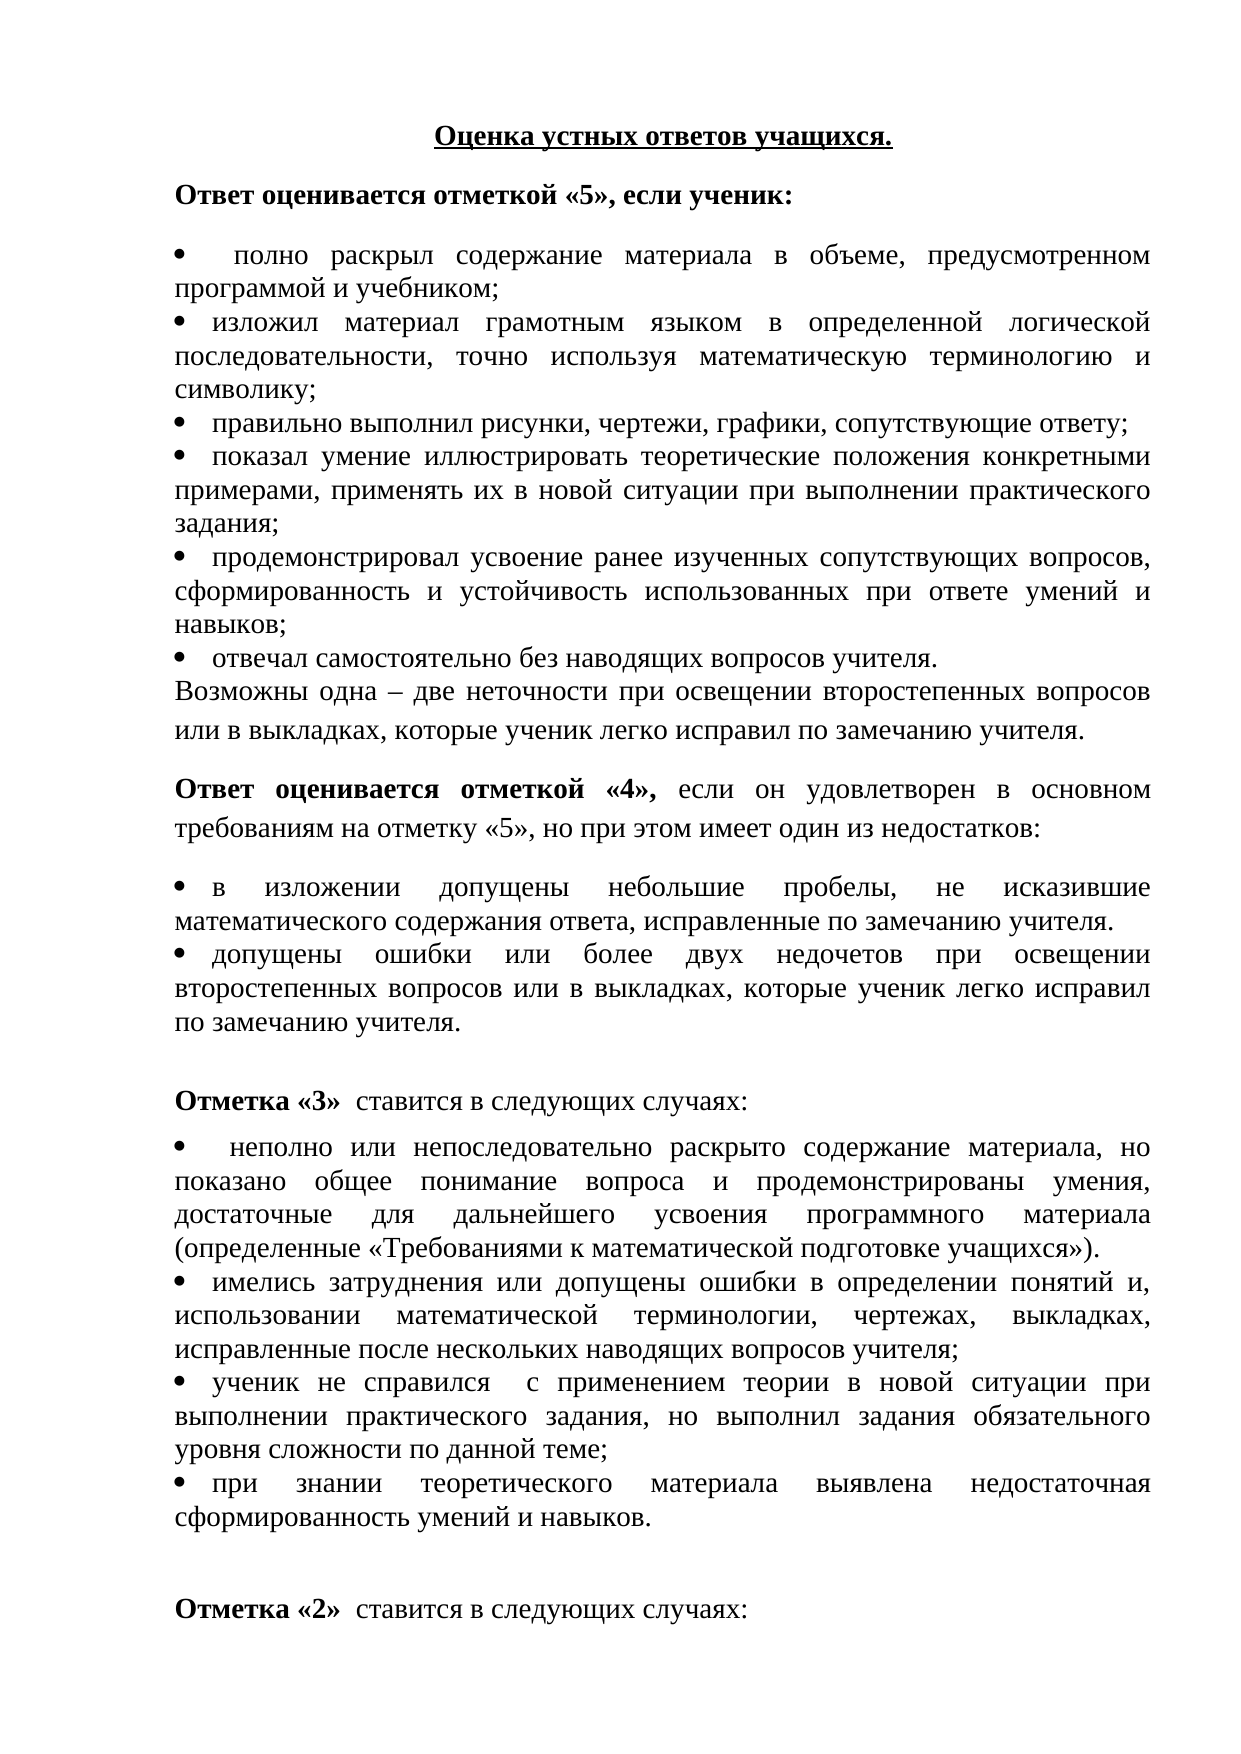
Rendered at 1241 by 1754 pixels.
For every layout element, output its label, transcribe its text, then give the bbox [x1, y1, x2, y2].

list в изложении допущены небольшие пробелы, не исказившие математического содержания ответа, исправленные по замечанию учителя. [174, 869, 1152, 937]
list ученик не справился с применением теории в новой ситуации при выполнении практического задания, но выполнил задания обязательного уровня сложности по данной теме; [174, 1364, 1152, 1465]
list правильно выполнил рисунки, чертежи, графики, сопутствующие ответу; [174, 405, 1152, 438]
text Отметка «3» ставится в следующих случаях: [174, 1083, 1152, 1117]
list допущены ошибки или более двух недочетов при освещении второстепенных вопросов или в выкладках, которые ученик легко исправил по замечанию учителя. [174, 937, 1152, 1037]
text Оценка устных ответов учащихся. [174, 118, 1152, 152]
list показал умение иллюстрировать теоретические положения конкретными примерами, применять их в новой ситуации при выполнении практического задания; [174, 438, 1152, 539]
list при знании теоретического материала выявлена недостаточная сформированность умений и навыков. [174, 1465, 1152, 1532]
list полно раскрыл содержание материала в объеме, предусмотренном программой и учебником; [174, 237, 1152, 304]
text Возможны одна – две неточности при освещении второстепенных вопросов или в выкладках, которые ученик легко исправил по замечанию учителя. [174, 673, 1152, 746]
list продемонстрировал усвоение ранее изученных сопутствующих вопросов, сформированность и устойчивость использованных при ответе умений и навыков; [174, 539, 1152, 640]
list имелись затруднения или допущены ошибки в определении понятий и, использовании математической терминологии, чертежах, выкладках, исправленные после нескольких наводящих вопросов учителя; [174, 1264, 1152, 1364]
text Отметка «2» ставится в следующих случаях: [174, 1592, 1152, 1625]
text Ответ оценивается отметкой «5», если ученик: [174, 177, 1152, 211]
list изложил материал грамотным языком в определенной логической последовательности, точно используя математическую терминологию и символику; [174, 304, 1152, 405]
list отвечал самостоятельно без наводящих вопросов учителя. [174, 640, 1152, 673]
list неполно или непоследовательно раскрыто содержание материала, но показано общее понимание вопроса и продемонстрированы умения, достаточные для дальнейшего усвоения программного материала (определенные «Требованиями к математической подготовке учащихся»). [174, 1129, 1152, 1264]
text Ответ оценивается отметкой «4», если он удовлетворен в основном требованиям на отметку «5», но при этом имеет один из недостатков: [174, 771, 1152, 843]
